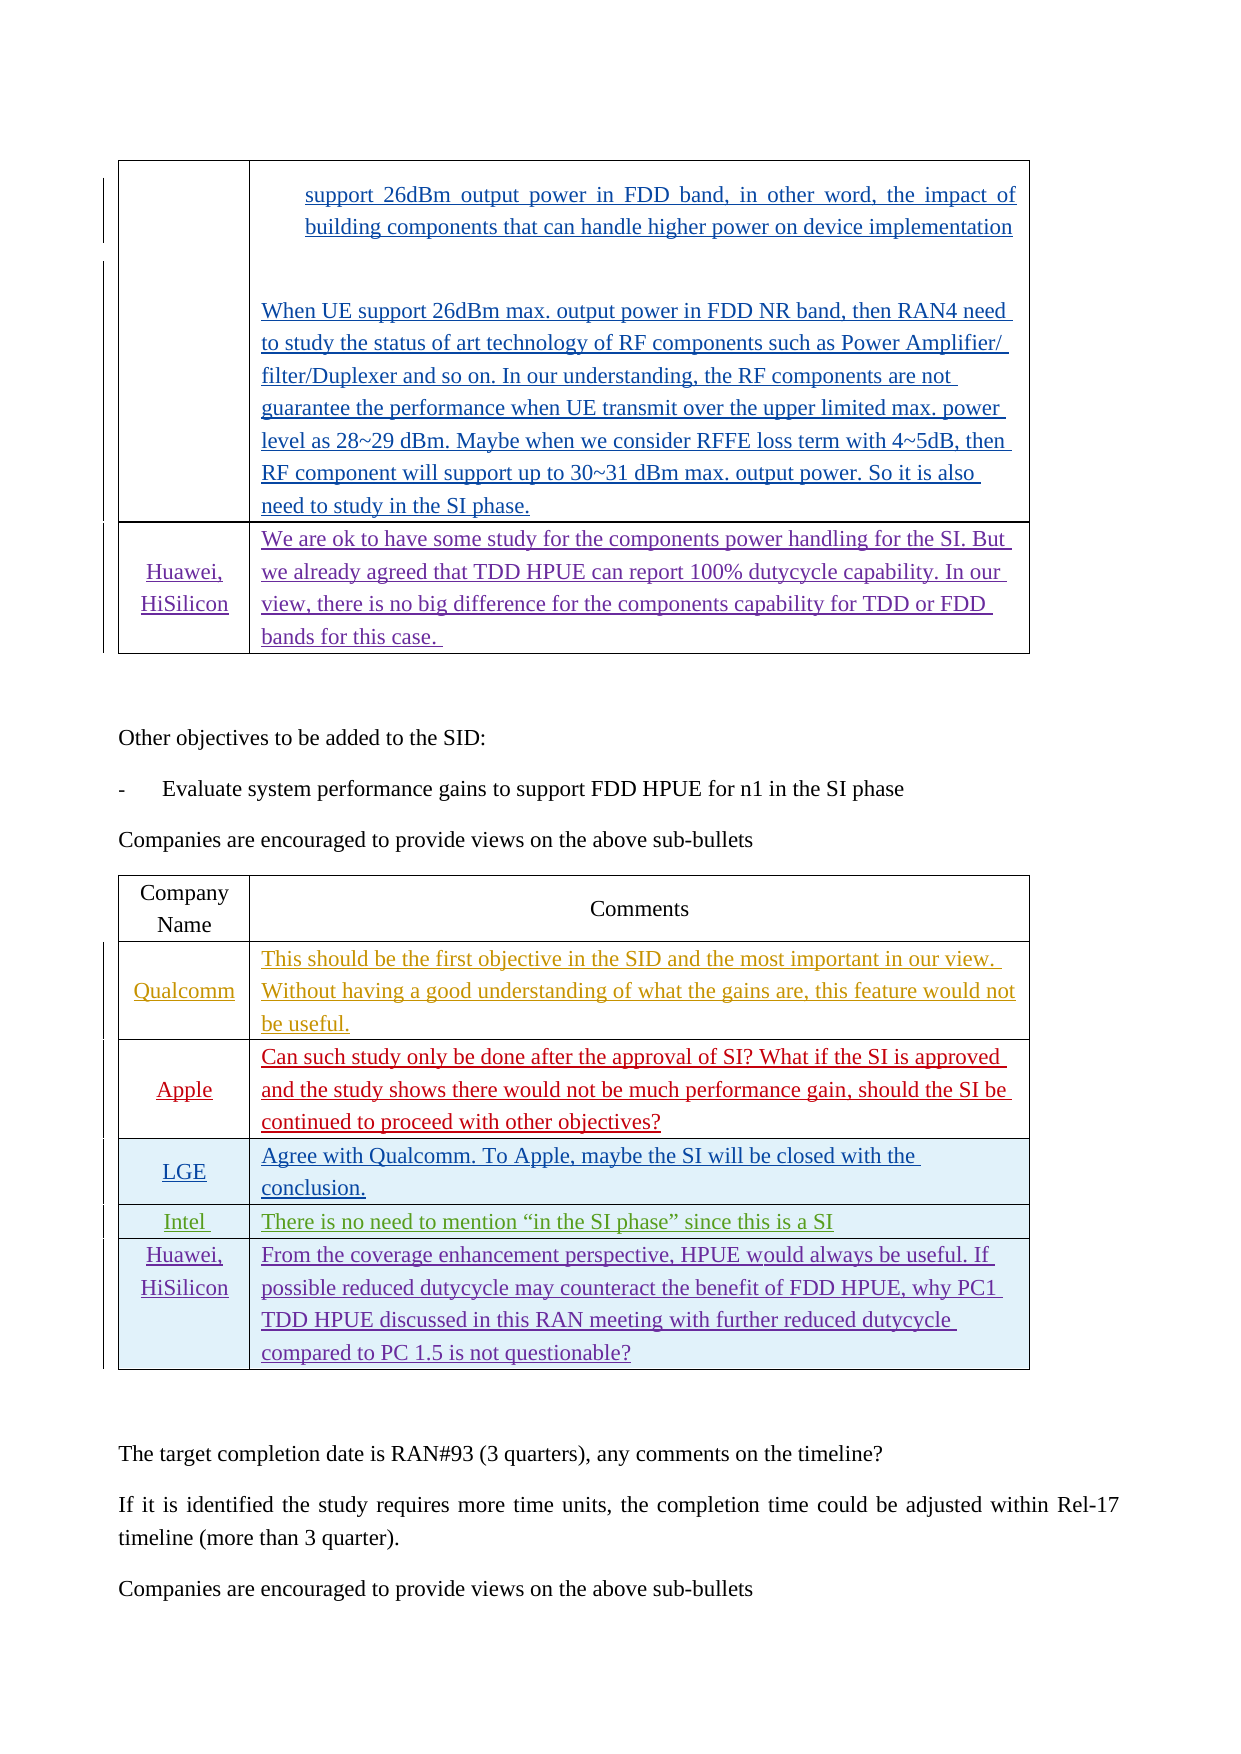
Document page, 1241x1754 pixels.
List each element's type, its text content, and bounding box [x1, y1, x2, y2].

table_cell [119, 523, 249, 652]
table_cell [250, 942, 1029, 1039]
table_header Company Name [119, 876, 249, 941]
table_cell [250, 161, 1029, 521]
table_cell [250, 1040, 1029, 1138]
table_cell [250, 523, 1029, 652]
text If it is identified the study requires more time units, the completion time could be adjusted within Rel-17 timeline (more than 3 quarter). [118, 1488, 1122, 1553]
text Other objectives to be added to the SID: [118, 721, 1122, 753]
list Evaluate system performance gains to support FDD HPUE for n1 in the SI phase [118, 772, 1122, 805]
table_header Comments [250, 876, 1029, 941]
text The target completion date is RAN#93 (3 quarters), any comments on the timeline? [118, 1437, 1122, 1469]
table_cell [119, 942, 249, 1039]
text Companies are encouraged to provide views on the above sub-bullets [118, 823, 1122, 856]
table_cell [119, 161, 249, 521]
table_cell [119, 1040, 249, 1138]
text Companies are encouraged to provide views on the above sub-bullets [118, 1572, 1122, 1604]
